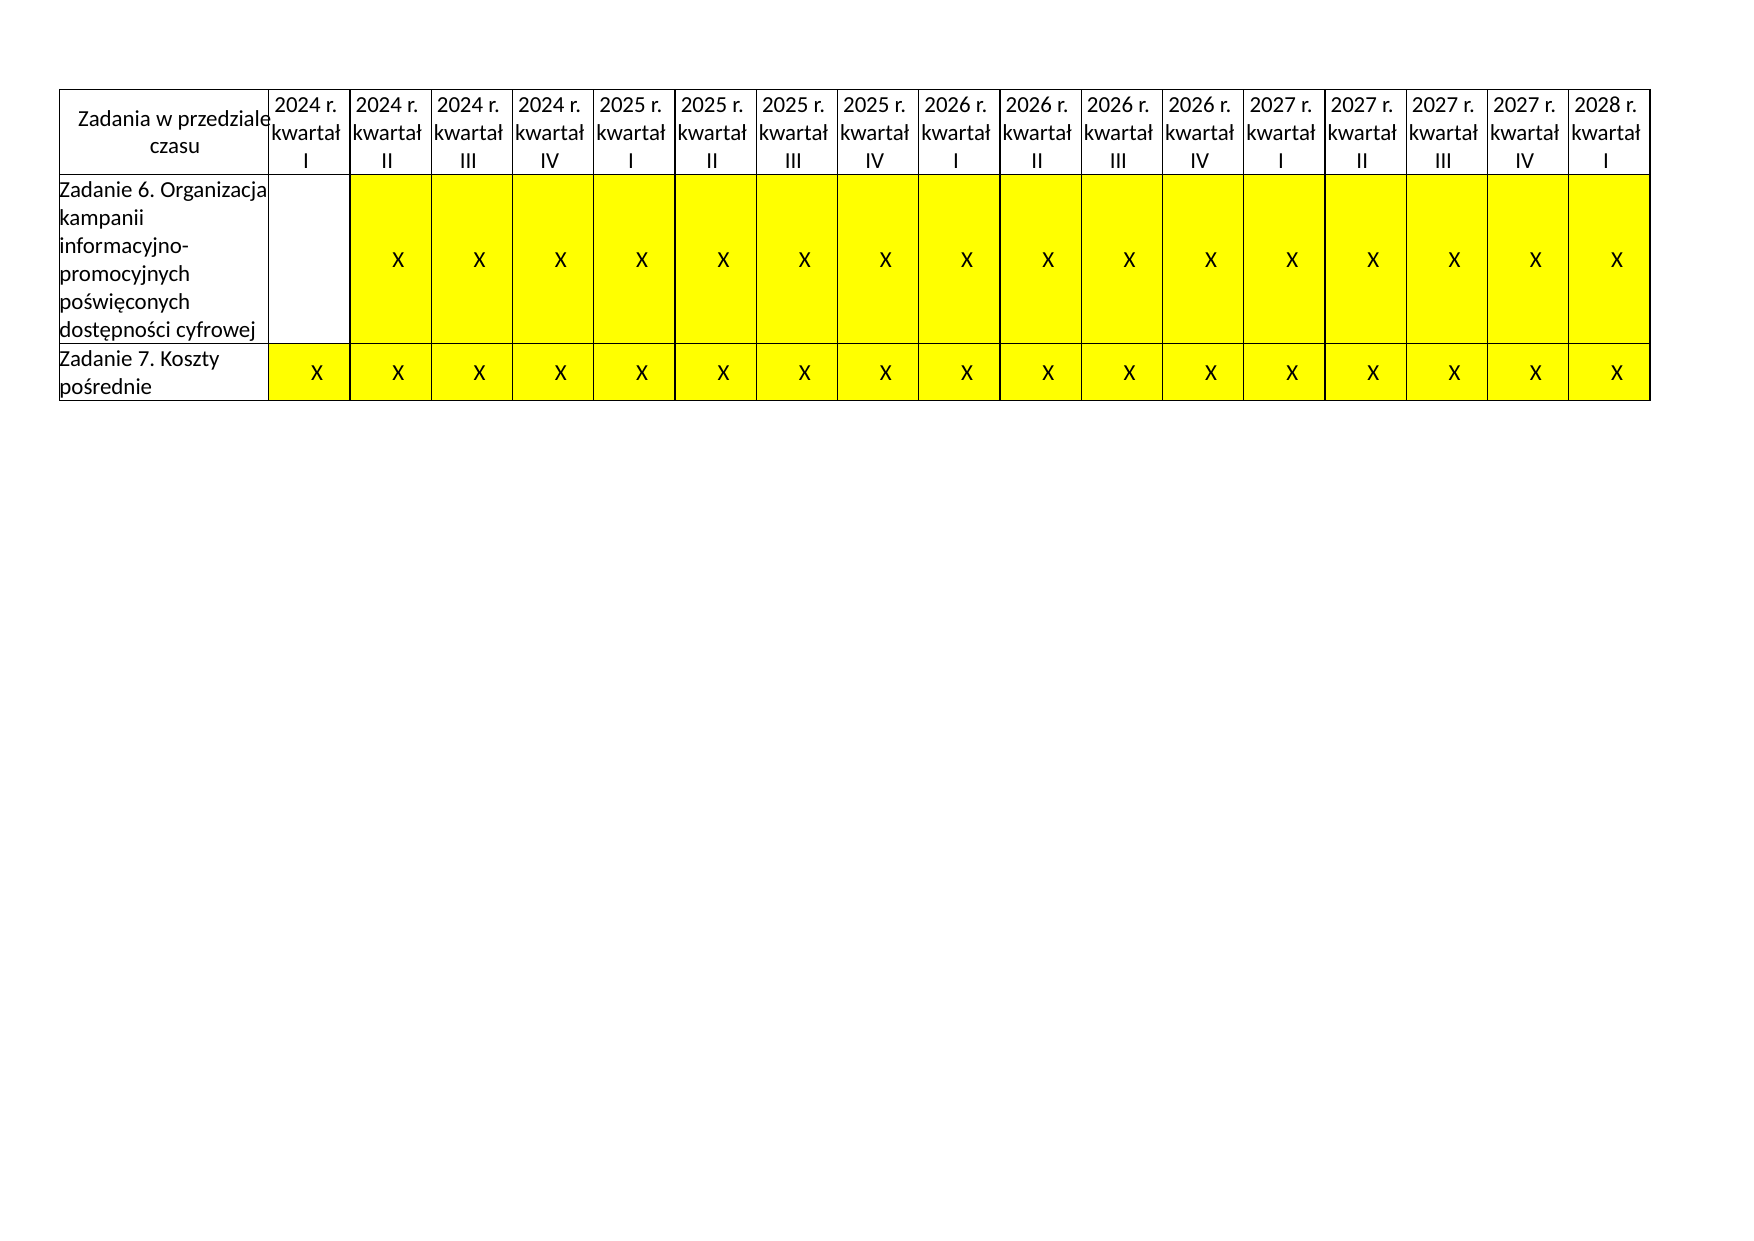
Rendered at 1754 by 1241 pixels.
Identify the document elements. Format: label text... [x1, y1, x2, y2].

table_header 2027 r. kwartał II [1326, 90, 1406, 174]
table_cell X [1163, 175, 1243, 343]
table_header 2026 r. kwartał II [1001, 90, 1081, 174]
table_cell Zadanie 7. Koszty pośrednie [60, 344, 268, 400]
table_cell X [1326, 175, 1406, 343]
table_header 2024 r. kwartał III [432, 90, 512, 174]
table_cell X [351, 175, 431, 343]
table_header 2025 r. kwartał I [594, 90, 674, 174]
table_cell X [919, 344, 999, 400]
table_header 2028 r. kwartał I [1569, 90, 1649, 174]
table_cell X [1488, 344, 1568, 400]
table_cell X [513, 175, 593, 343]
table_cell X [1326, 344, 1406, 400]
table_cell X [1407, 344, 1487, 400]
table_cell X [269, 344, 349, 400]
table_header 2027 r. kwartał III [1407, 90, 1487, 174]
table_header 2025 r. kwartał II [676, 90, 756, 174]
table_cell X [1244, 344, 1324, 400]
table_header Zadania w przedziale czasu [60, 90, 268, 174]
table_cell [269, 175, 349, 343]
table_cell X [838, 175, 918, 343]
table_header 2026 r. kwartał IV [1163, 90, 1243, 174]
table_cell X [594, 344, 674, 400]
table_header 2024 r. kwartał I [269, 90, 349, 174]
table_header 2024 r. kwartał II [351, 90, 431, 174]
table_cell X [1488, 175, 1568, 343]
table_cell X [1082, 344, 1162, 400]
table_header 2024 r. kwartał IV [513, 90, 593, 174]
table_header 2027 r. kwartał I [1244, 90, 1324, 174]
table_cell X [594, 175, 674, 343]
table_cell X [1001, 175, 1081, 343]
table_cell X [351, 344, 431, 400]
table_cell X [1244, 175, 1324, 343]
table_cell X [1569, 175, 1649, 343]
table_cell X [1407, 175, 1487, 343]
table_cell Zadanie 6. Organizacja kampanii informacyjno-promocyjnych poświęconych dostępności cyfrowej [60, 175, 268, 343]
table_cell X [1569, 344, 1649, 400]
table_cell X [513, 344, 593, 400]
table_header 2027 r. kwartał IV [1488, 90, 1568, 174]
table_cell X [676, 344, 756, 400]
table_cell X [838, 344, 918, 400]
table_cell X [757, 344, 837, 400]
table_cell X [432, 344, 512, 400]
table_cell X [432, 175, 512, 343]
table_cell X [1001, 344, 1081, 400]
table_cell X [1163, 344, 1243, 400]
table_header 2026 r. kwartał III [1082, 90, 1162, 174]
table_cell X [757, 175, 837, 343]
table_header 2025 r. kwartał III [757, 90, 837, 174]
table_cell X [676, 175, 756, 343]
table_cell X [1082, 175, 1162, 343]
table_header 2025 r. kwartał IV [838, 90, 918, 174]
table_cell X [919, 175, 999, 343]
table_header 2026 r. kwartał I [919, 90, 999, 174]
